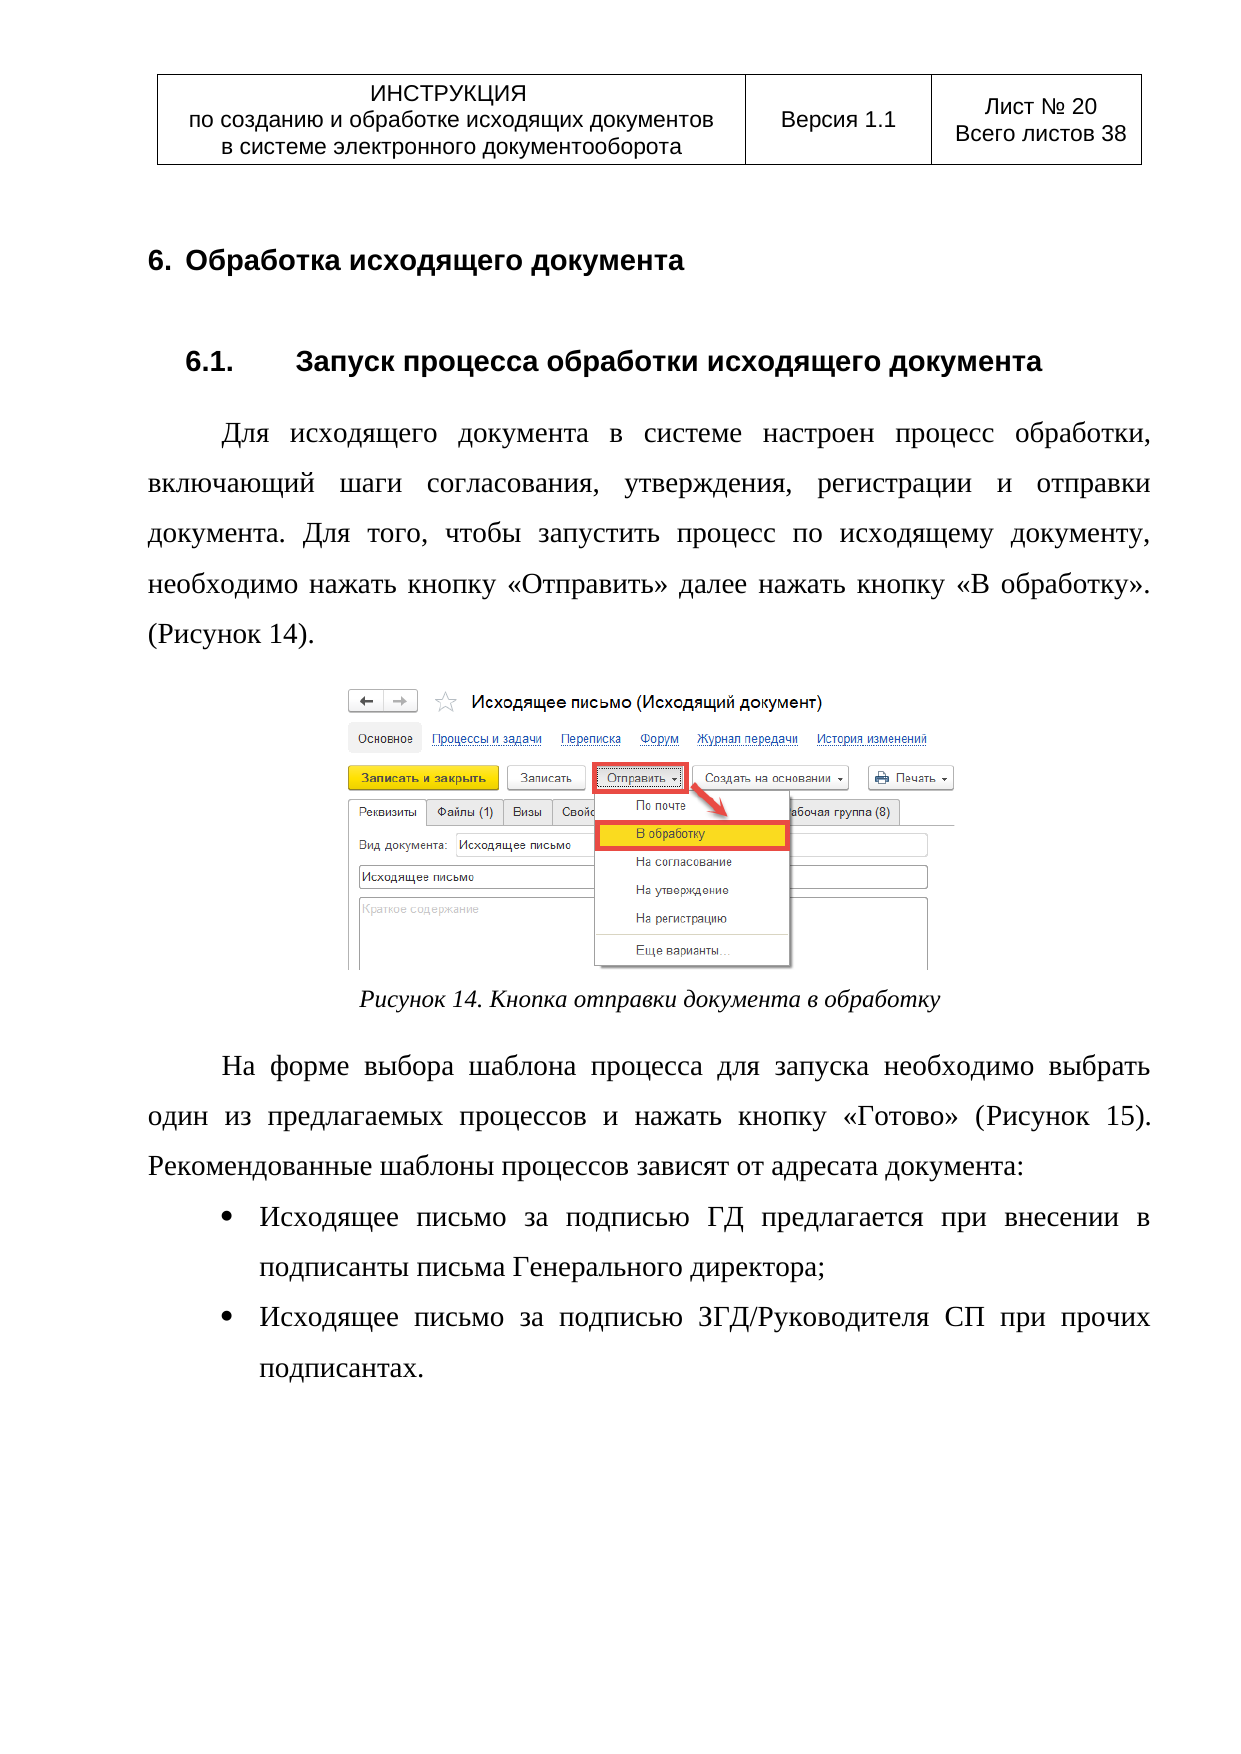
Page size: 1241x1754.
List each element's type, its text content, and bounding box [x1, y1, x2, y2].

text На форме выбора шаблона процесса для запуска необходимо выбрать один из предлагаемых процессов и нажать кнопку «Готово» (Рисунок 15). Рекомендованные шаблоны процессов зависят от адресата документа: [148, 1048, 1152, 1182]
subtitle Запуск процесса обработки исходящего документа [185, 344, 1152, 377]
text Рисунок 14. Кнопка отправки документа в обработку [148, 984, 1152, 1013]
subtitle Обработка исходящего документа [148, 243, 1152, 277]
picture [344, 687, 955, 970]
list Исходящее письмо за подписью ЗГД/Руководителя СП при прочих подписантах. [222, 1299, 1152, 1383]
list Исходящее письмо за подписью ГД предлагается при внесении в подписанты письма Генерального директора; [222, 1199, 1152, 1283]
text Для исходящего документа в системе настроен процесс обработки, включающий шаги согласования, утверждения, регистрации и отправки документа. Для того, чтобы запустить процесс по исходящему документу, необходимо нажать кнопку «Отправить» далее нажать кнопку «В обработку». (Рисунок 14). [148, 415, 1152, 650]
